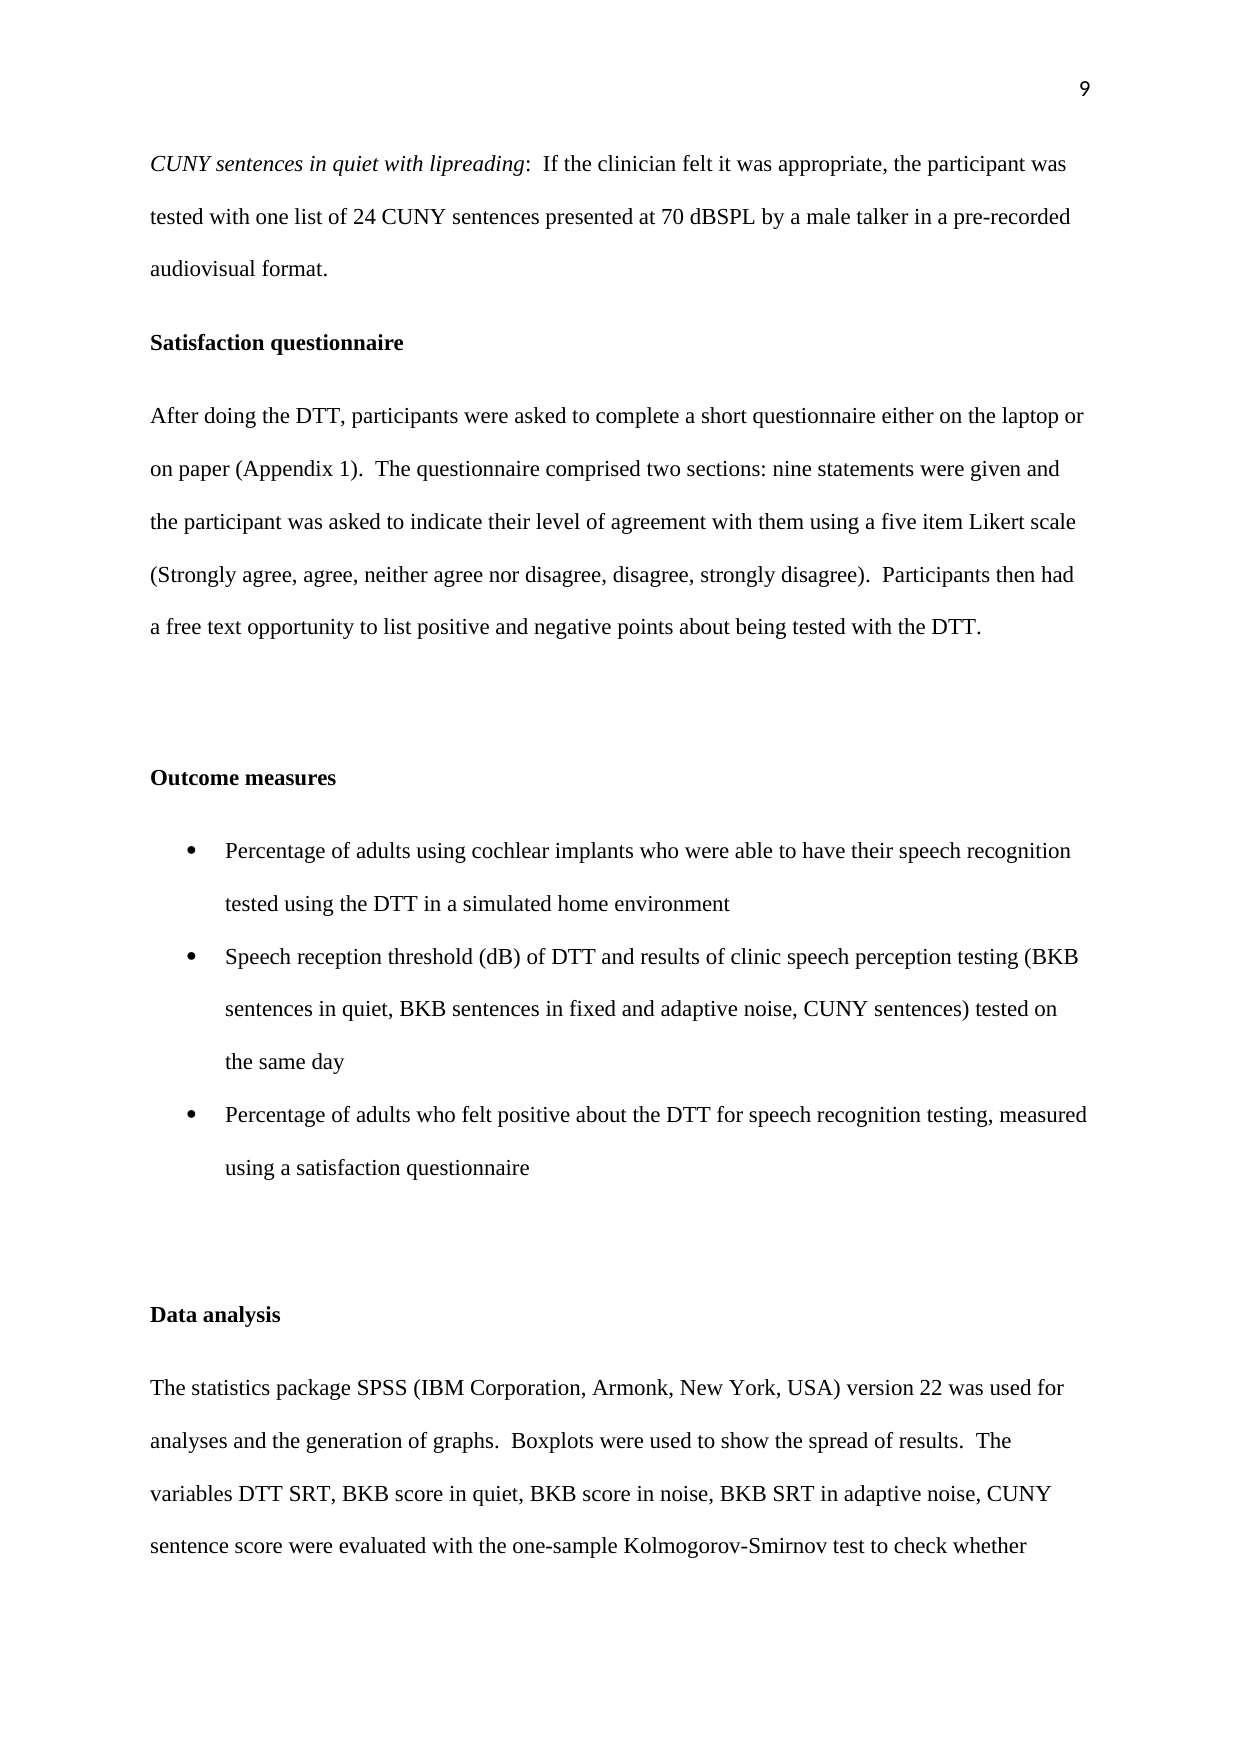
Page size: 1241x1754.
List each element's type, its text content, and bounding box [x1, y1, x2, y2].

list Percentage of adults using cochlear implants who were able to have their speech recognition tested using the DTT in a simulated home environment [187, 837, 1090, 916]
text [150, 1374, 1090, 1559]
text After doing the DTT, participants were asked to complete a short questionnaire either on the laptop or on paper (Appendix 1). The questionnaire comprised two sections: nine statements were given and the participant was asked to indicate their level of agreement with them using a five item Likert scale (Strongly agree, agree, neither agree nor disagree, disagree, strongly disagree). Participants then had a free text opportunity to list positive and negative points about being tested with the DTT. [150, 402, 1090, 640]
list Speech reception threshold (dB) of DTT and results of clinic speech perception testing (BKB sentences in quiet, BKB sentences in fixed and adaptive noise, CUNY sentences) tested on the same day [187, 943, 1090, 1074]
list Percentage of adults who felt positive about the DTT for speech recognition testing, measured using a satisfaction questionnaire [187, 1101, 1090, 1180]
text CUNY sentences in quiet with lipreading: If the clinician felt it was appropriate, the participant was tested with one list of 24 CUNY sentences presented at 70 dBSPL by a male talker in a pre-recorded audiovisual format. [150, 150, 1090, 282]
text Satisfaction questionnaire [150, 329, 1090, 355]
text Outcome measures [150, 764, 1090, 790]
text Data analysis [150, 1301, 1090, 1327]
